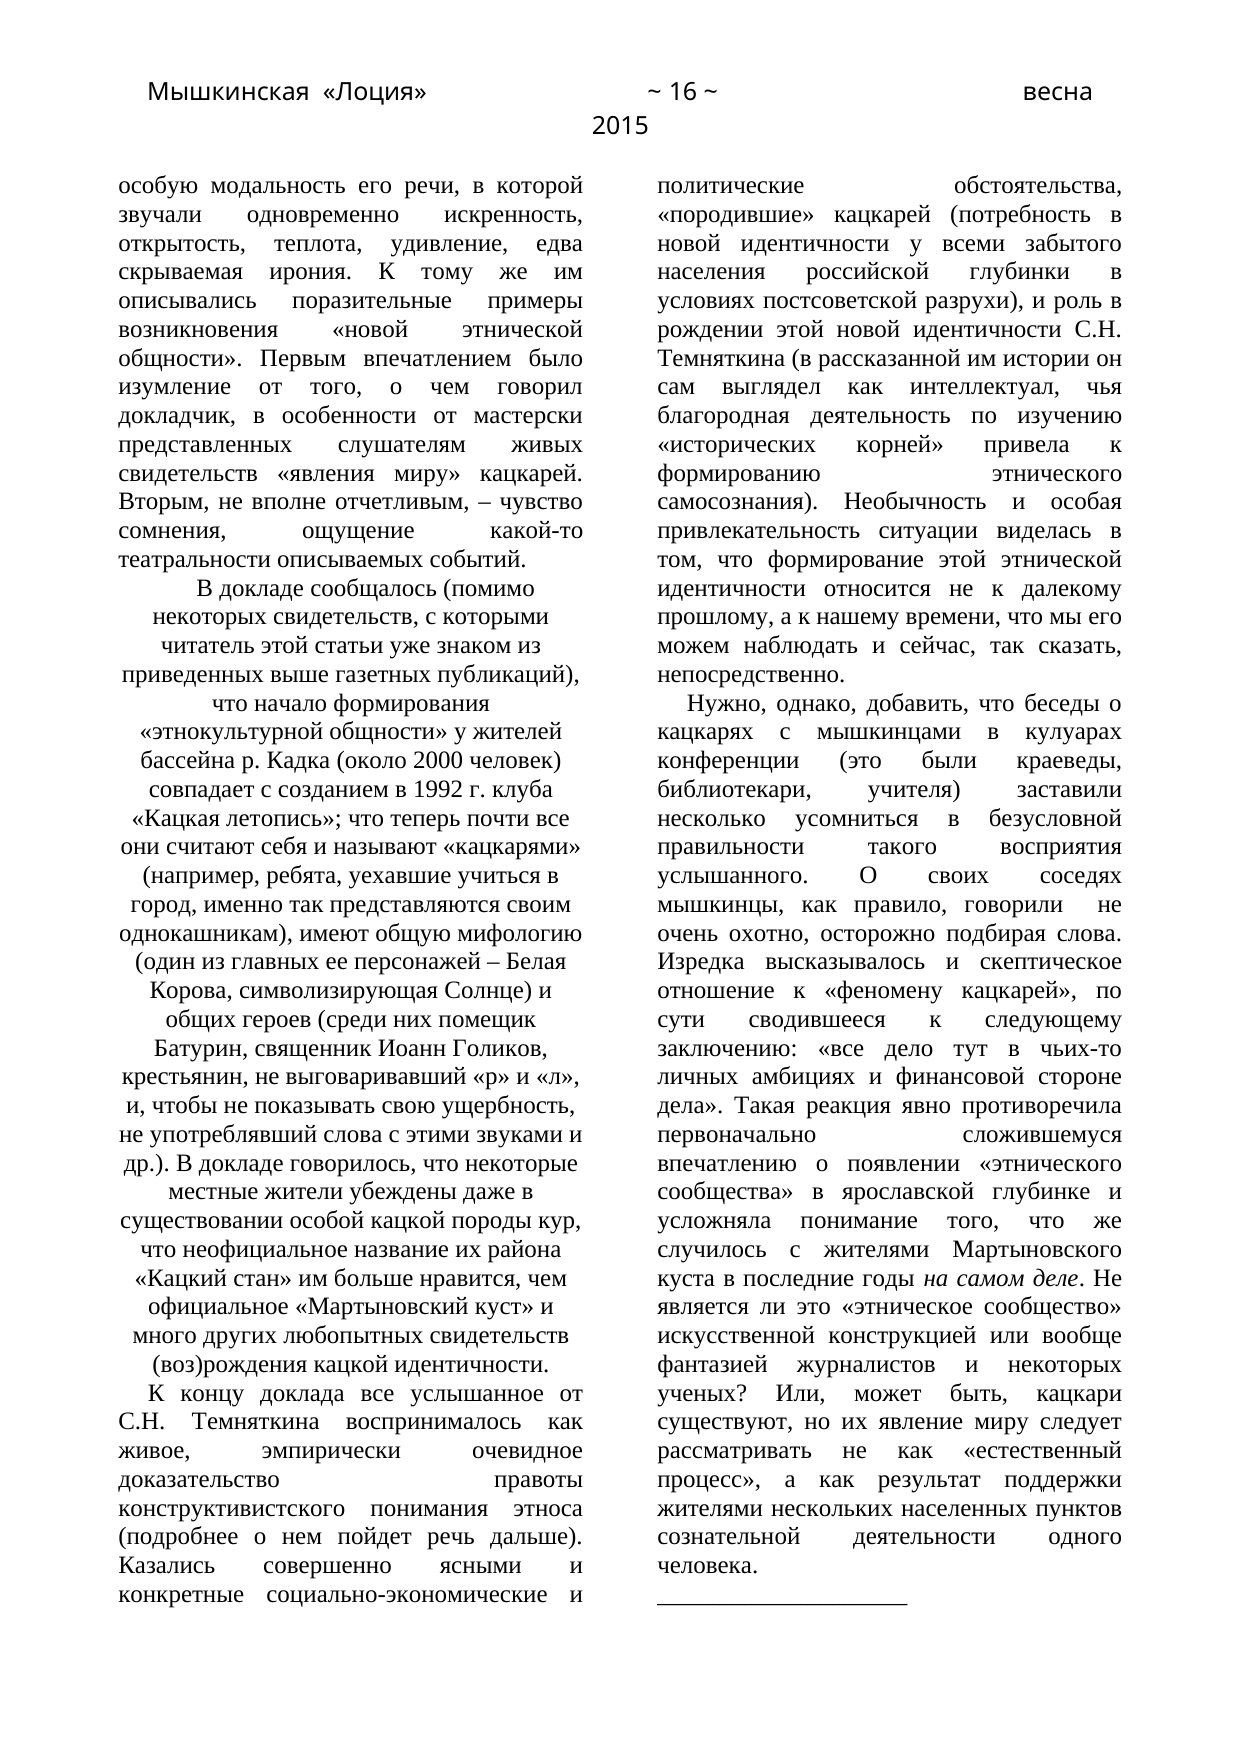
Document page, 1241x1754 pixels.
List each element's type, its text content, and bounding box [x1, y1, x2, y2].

text К концу доклада все услышанное от С.Н. Темняткина воспринималось как живое, эмпирически очевидное доказательство правоты конструктивистского понимания этноса (подробнее о нем пойдет речь дальше). Казались совершенно ясными и конкретные социально-экономические и политические обстоятельства, «породившие» кацкарей (потребность в новой идентичности у всеми забытого населения российской глубинки в условиях постсоветской разрухи), и роль в рождении этой новой идентичности С.Н. Темняткина (в рассказанной им истории он сам выглядел как интеллектуал, чья благородная деятельность по изучению «исторических корней» привела к формированию этнического самосознания). Необычность и особая привлекательность ситуации виделась в том, что формирование этой этнической идентичности относится не к далекому прошлому, а к нашему времени, что мы его можем наблюдать и сейчас, так сказать, непосредственно. [657, 170, 1122, 688]
text Нужно, однако, добавить, что беседы о кацкарях с мышкинцами в кулуарах конференции (это были краеведы, библиотекари, учителя) заставили несколько усомниться в безусловной правильности такого восприятия услышанного. О своих соседях мышкинцы, как правило, говорили не очень охотно, осторожно подбирая слова. Изредка высказывалось и скептическое отношение к «феномену кацкарей», по сути сводившееся к следующему заключению: «все дело тут в чьих-то личных амбициях и финансовой стороне дела». Такая реакция явно противоречила первоначально сложившемуся впечатлению о появлении «этнического сообщества» в ярославской глубинке и усложняла понимание того, что же случилось с жителями Мартыновского куста в последние годы на самом деле. Не является ли это «этническое сообщество» искусственной конструкцией или вообще фантазией журналистов и некоторых ученых? Или, может быть, кацкари существуют, но их явление миру следует рассматривать не как «естественный процесс», а как результат поддержки жителями нескольких населенных пунктов сознательной деятельности одного человека. [657, 688, 1122, 1579]
text ____________________ [657, 1579, 1122, 1608]
text В докладе сообщалось (помимо некоторых свидетельств, с которыми читатель этой статьи уже знаком из приведенных выше газетных публикаций), что начало формирования «этнокультурной общности» у жителей бассейна р. Кадка (около 2000 человек) совпадает с созданием в . клуба «Кацкая летопись»; что теперь почти все они считают себя и называют «кацкарями» (например, ребята, уехавшие учиться в город, именно так представляются своим однокашникам), имеют общую мифологию (один из главных ее персонажей – Белая Корова, символизирующая Солнце) и общих героев (среди них помещик Батурин, священник Иоанн Голиков, крестьянин, не выговаривавший «р» и «л», и, чтобы не показывать свою ущербность, не употреблявший слова с этими звуками и др.). В докладе говорилось, что некоторые местные жители убеждены даже в существовании особой кацкой породы кур, что неофициальное название их района «Кацкий стан» им больше нравится, чем официальное «Мартыновский куст» и много других любопытных свидетельств (воз)рождения кацкой идентичности. [118, 573, 583, 1378]
text К концу доклада все услышанное от С.Н. Темняткина воспринималось как живое, эмпирически очевидное доказательство правоты конструктивистского понимания этноса (подробнее о нем пойдет речь дальше). Казались совершенно ясными и конкретные социально-экономические и политические обстоятельства, «породившие» кацкарей (потребность в новой идентичности у всеми забытого населения российской глубинки в условиях постсоветской разрухи), и роль в рождении этой новой идентичности С.Н. Темняткина (в рассказанной им истории он сам выглядел как интеллектуал, чья благородная деятельность по изучению «исторических корней» привела к формированию этнического самосознания). Необычность и особая привлекательность ситуации виделась в том, что формирование этой этнической идентичности относится не к далекому прошлому, а к нашему времени, что мы его можем наблюдать и сейчас, так сказать, непосредственно. [118, 1378, 583, 1608]
